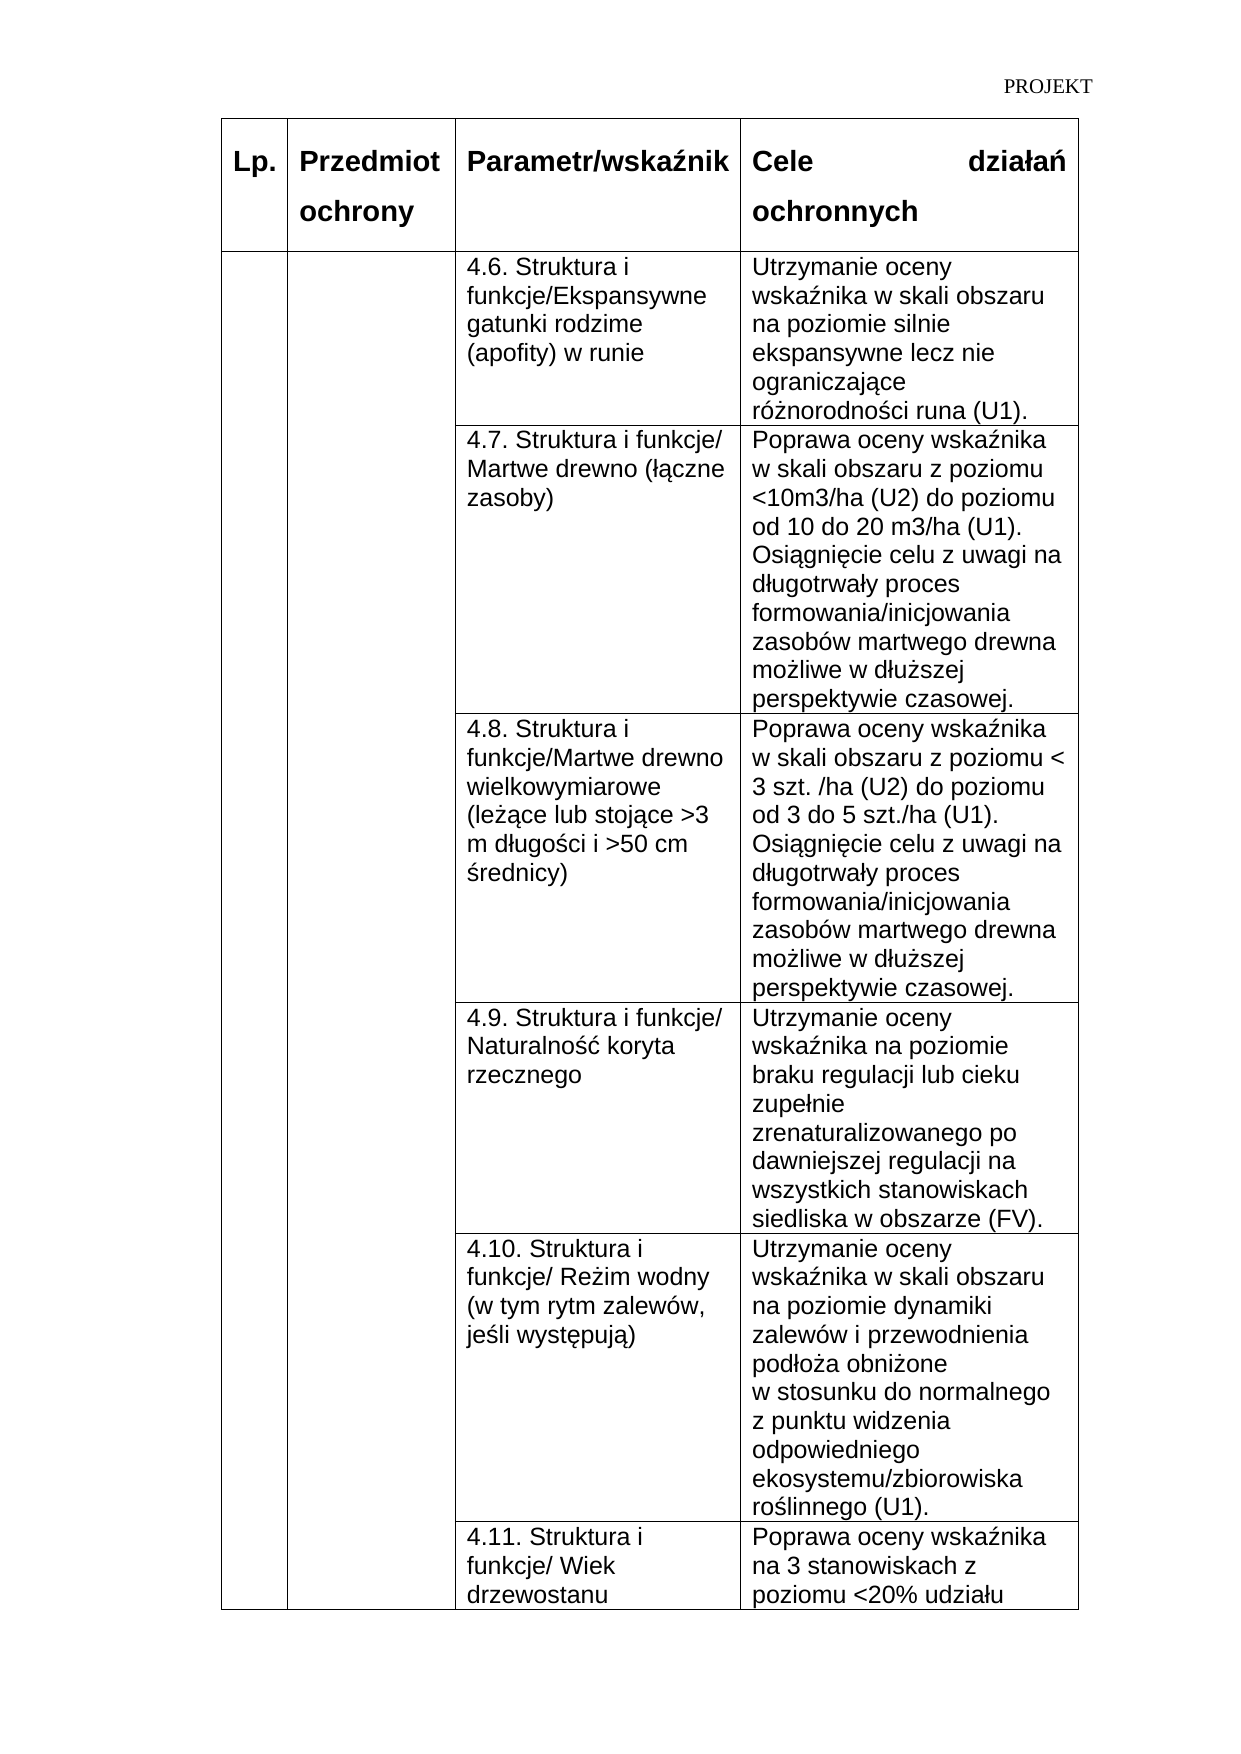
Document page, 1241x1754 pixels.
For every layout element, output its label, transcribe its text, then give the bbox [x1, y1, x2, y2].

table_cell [456, 1522, 740, 1608]
table_cell Poprawa oceny wskaźnika w skali obszaru z poziomu <10m3/ha (U2) do poziomu od 10 do 20 m3/ha (U1). Osiągnięcie celu z uwagi na długotrwały proces formowania/inicjowania zasobów martwego drewna możliwe w dłuższej perspektywie czasowej. [741, 426, 1078, 713]
table_cell Utrzymanie oceny wskaźnika w skali obszaru na poziomie silnie ekspansywne lecz nie ograniczające różnorodności runa (U1). [741, 252, 1078, 424]
table_cell Poprawa oceny wskaźnika w skali obszaru z poziomu < 3 szt. /ha (U2) do poziomu od 3 do 5 szt./ha (U1). Osiągnięcie celu z uwagi na długotrwały proces formowania/inicjowania zasobów martwego drewna możliwe w dłuższej perspektywie czasowej. [741, 714, 1078, 1002]
table_cell 4.7. Struktura i funkcje/ Martwe drewno (łączne zasoby) [456, 426, 740, 713]
table_cell Utrzymanie oceny wskaźnika na poziomie braku regulacji lub cieku zupełnie zrenaturalizowanego po dawniejszej regulacji na wszystkich stanowiskach siedliska w obszarze (FV). [741, 1003, 1078, 1233]
table_cell 4.10. Struktura i funkcje/ Reżim wodny (w tym rytm zalewów, jeśli występują) [456, 1234, 740, 1521]
table_header Parametr/wskaźnik [456, 119, 740, 251]
table_cell Utrzymanie oceny wskaźnika w skali obszaru na poziomie dynamiki zalewów i przewodnienia podłoża obniżone w stosunku do normalnego z punktu widzenia odpowiedniego ekosystemu/zbiorowiska roślinnego (U1). [741, 1234, 1078, 1521]
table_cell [741, 1522, 1078, 1608]
table_cell 4.9. Struktura i funkcje/ Naturalność koryta rzecznego [456, 1003, 740, 1233]
table_header Cele działań ochronnych [741, 119, 1078, 251]
table_header Lp. [222, 119, 287, 251]
table_cell 4.6. Struktura i funkcje/Ekspansywne gatunki rodzime (apofity) w runie [456, 252, 740, 424]
table_cell 4.8. Struktura i funkcje/Martwe drewno wielkowymiarowe (leżące lub stojące >3 m długości i >50 cm średnicy) [456, 714, 740, 1002]
table_header Przedmiot ochrony [288, 119, 455, 251]
